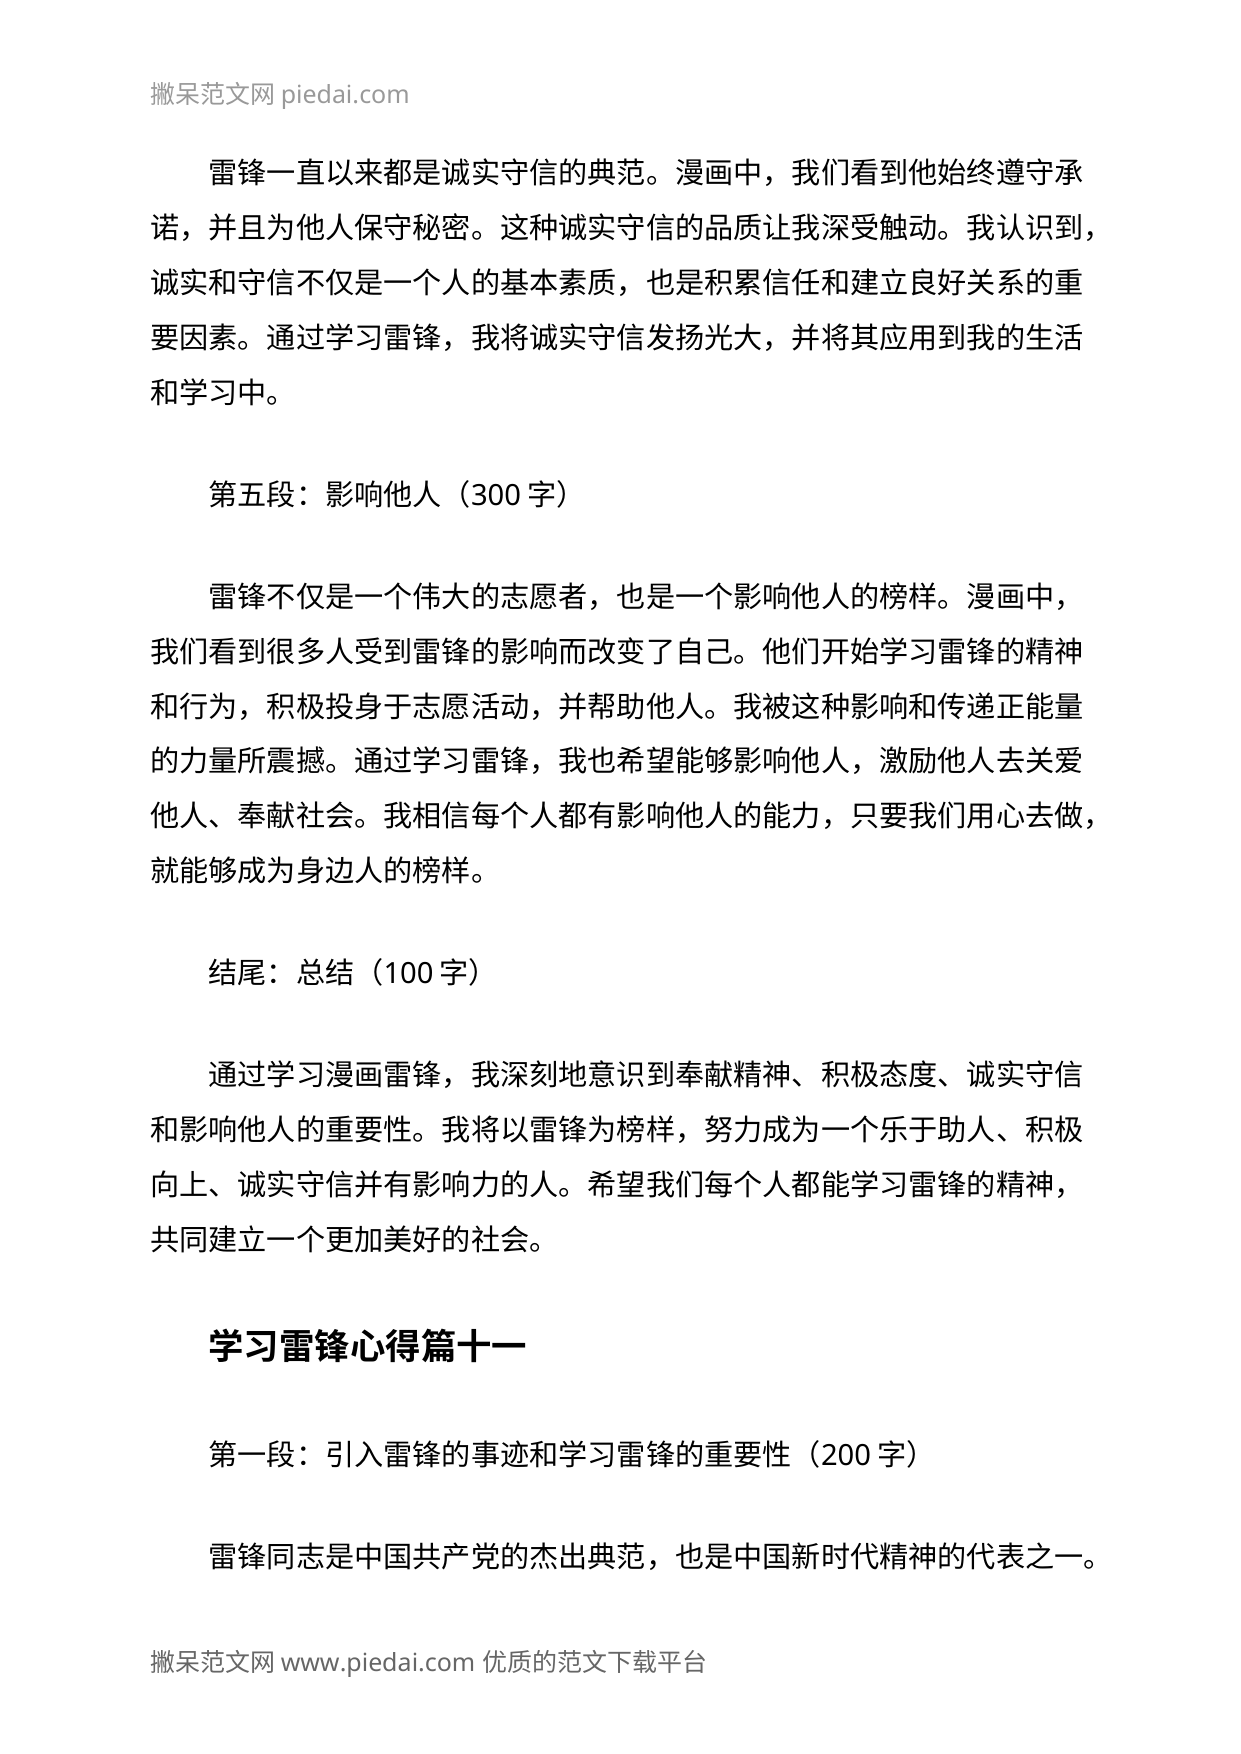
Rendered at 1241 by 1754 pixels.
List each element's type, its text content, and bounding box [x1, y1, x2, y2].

text 雷锋不仅是一个伟大的志愿者，也是一个影响他人的榜样。漫画中，我们看到很多人受到雷锋的影响而改变了自己。他们开始学习雷锋的精神和行为，积极投身于志愿活动，并帮助他人。我被这种影响和传递正能量的力量所震撼。通过学习雷锋，我也希望能够影响他人，激励他人去关爱他人、奉献社会。我相信每个人都有影响他人的能力，只要我们用心去做，就能够成为身边人的榜样。 [150, 573, 1090, 890]
text 雷锋一直以来都是诚实守信的典范。漫画中，我们看到他始终遵守承诺，并且为他人保守秘密。这种诚实守信的品质让我深受触动。我认识到，诚实和守信不仅是一个人的基本素质，也是积累信任和建立良好关系的重要因素。通过学习雷锋，我将诚实守信发扬光大，并将其应用到我的生活和学习中。 [150, 150, 1090, 412]
text 结尾：总结（100字） [150, 949, 1090, 992]
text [150, 1533, 1090, 1576]
text 第一段：引入雷锋的事迹和学习雷锋的重要性（200字） [150, 1431, 1090, 1474]
text 学习雷锋心得篇十一 [150, 1318, 1090, 1369]
text 第五段：影响他人（300字） [150, 471, 1090, 514]
text 通过学习漫画雷锋，我深刻地意识到奉献精神、积极态度、诚实守信和影响他人的重要性。我将以雷锋为榜样，努力成为一个乐于助人、积极向上、诚实守信并有影响力的人。希望我们每个人都能学习雷锋的精神，共同建立一个更加美好的社会。 [150, 1052, 1090, 1258]
